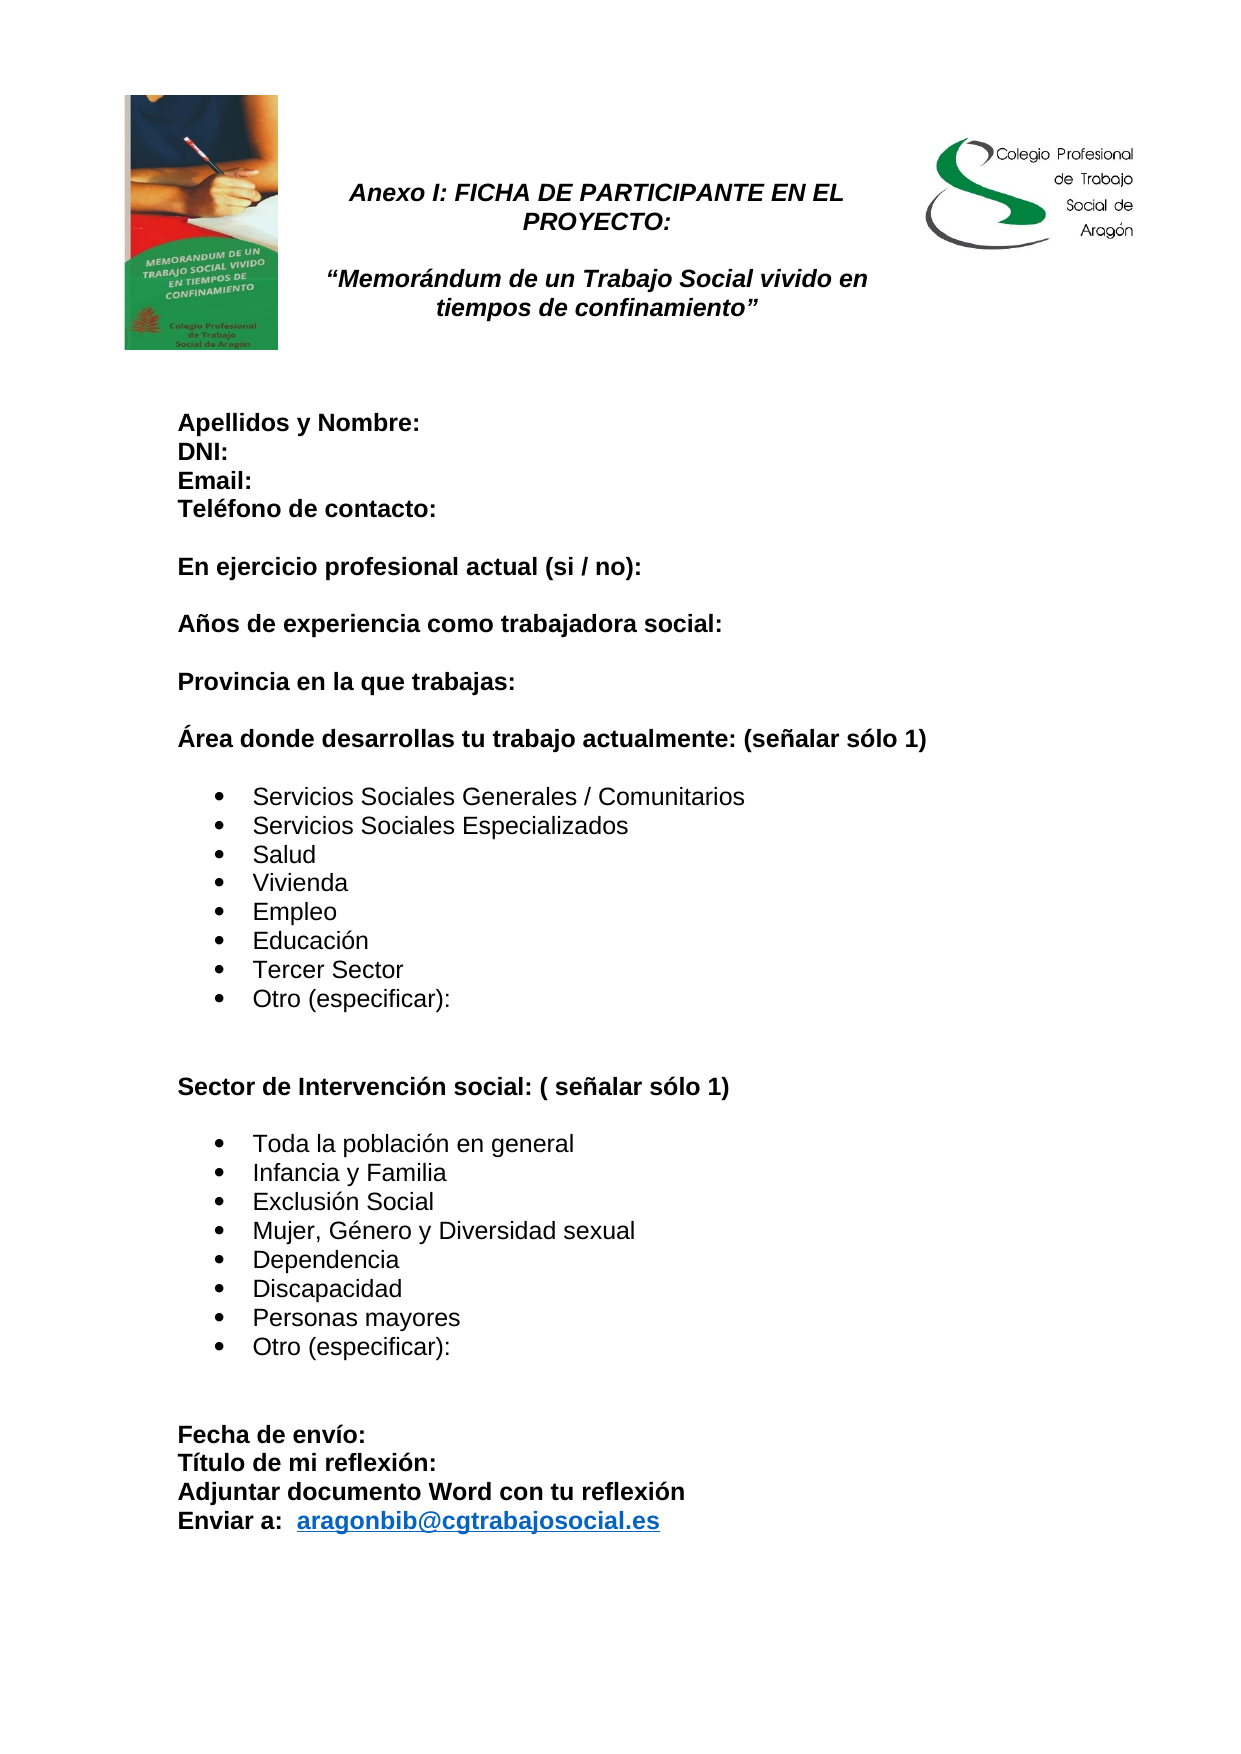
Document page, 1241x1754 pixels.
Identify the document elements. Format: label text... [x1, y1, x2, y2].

text Anexo I: FICHA DE PARTICIPANTE EN EL PROYECTO: [325, 178, 871, 236]
text Apellidos y Nombre: [177, 408, 1063, 437]
text Provincia en la que trabajas: [177, 667, 1063, 696]
text Enviar a: aragonbib@cgtrabajosocial.es [177, 1506, 1063, 1534]
text “Memorándum de un Trabajo Social vivido en [325, 264, 871, 293]
list Dependencia [215, 1245, 1063, 1274]
list Empleo [215, 897, 1063, 926]
list Servicios Sociales Generales / Comunitarios [215, 782, 1063, 811]
list Discapacidad [215, 1274, 1063, 1303]
text Título de mi reflexión: [177, 1448, 1063, 1477]
list Mujer, Género y Diversidad sexual [215, 1216, 1063, 1245]
text DNI: [177, 437, 1063, 466]
list Vivienda [215, 868, 1063, 897]
text Años de experiencia como trabajadora social: [177, 609, 1063, 638]
text Fecha de envío: [177, 1419, 1063, 1448]
list Infancia y Familia [215, 1158, 1063, 1187]
list Otro (especificar): [215, 1331, 1063, 1360]
list Toda la población en general [215, 1129, 1063, 1158]
text Área donde desarrollas tu trabajo actualmente: (señalar sólo 1) [177, 724, 1063, 753]
list Exclusión Social [215, 1187, 1063, 1216]
list Tercer Sector [215, 955, 1063, 984]
list Personas mayores [215, 1303, 1063, 1331]
list Otro (especificar): [215, 984, 1063, 1013]
text Teléfono de contacto: [177, 494, 1063, 523]
list Servicios Sociales Especializados [215, 811, 1063, 839]
text Adjuntar documento Word con tu reflexión [177, 1477, 1063, 1506]
picture [124, 95, 278, 350]
list Salud [215, 839, 1063, 868]
text Sector de Intervención social: ( señalar sólo 1) [177, 1072, 1063, 1101]
text En ejercicio profesional actual (si / no): [177, 552, 1063, 581]
text tiempos de confinamiento” [325, 293, 871, 322]
text Email: [177, 466, 1063, 494]
picture [917, 129, 1139, 254]
list Educación [215, 926, 1063, 955]
